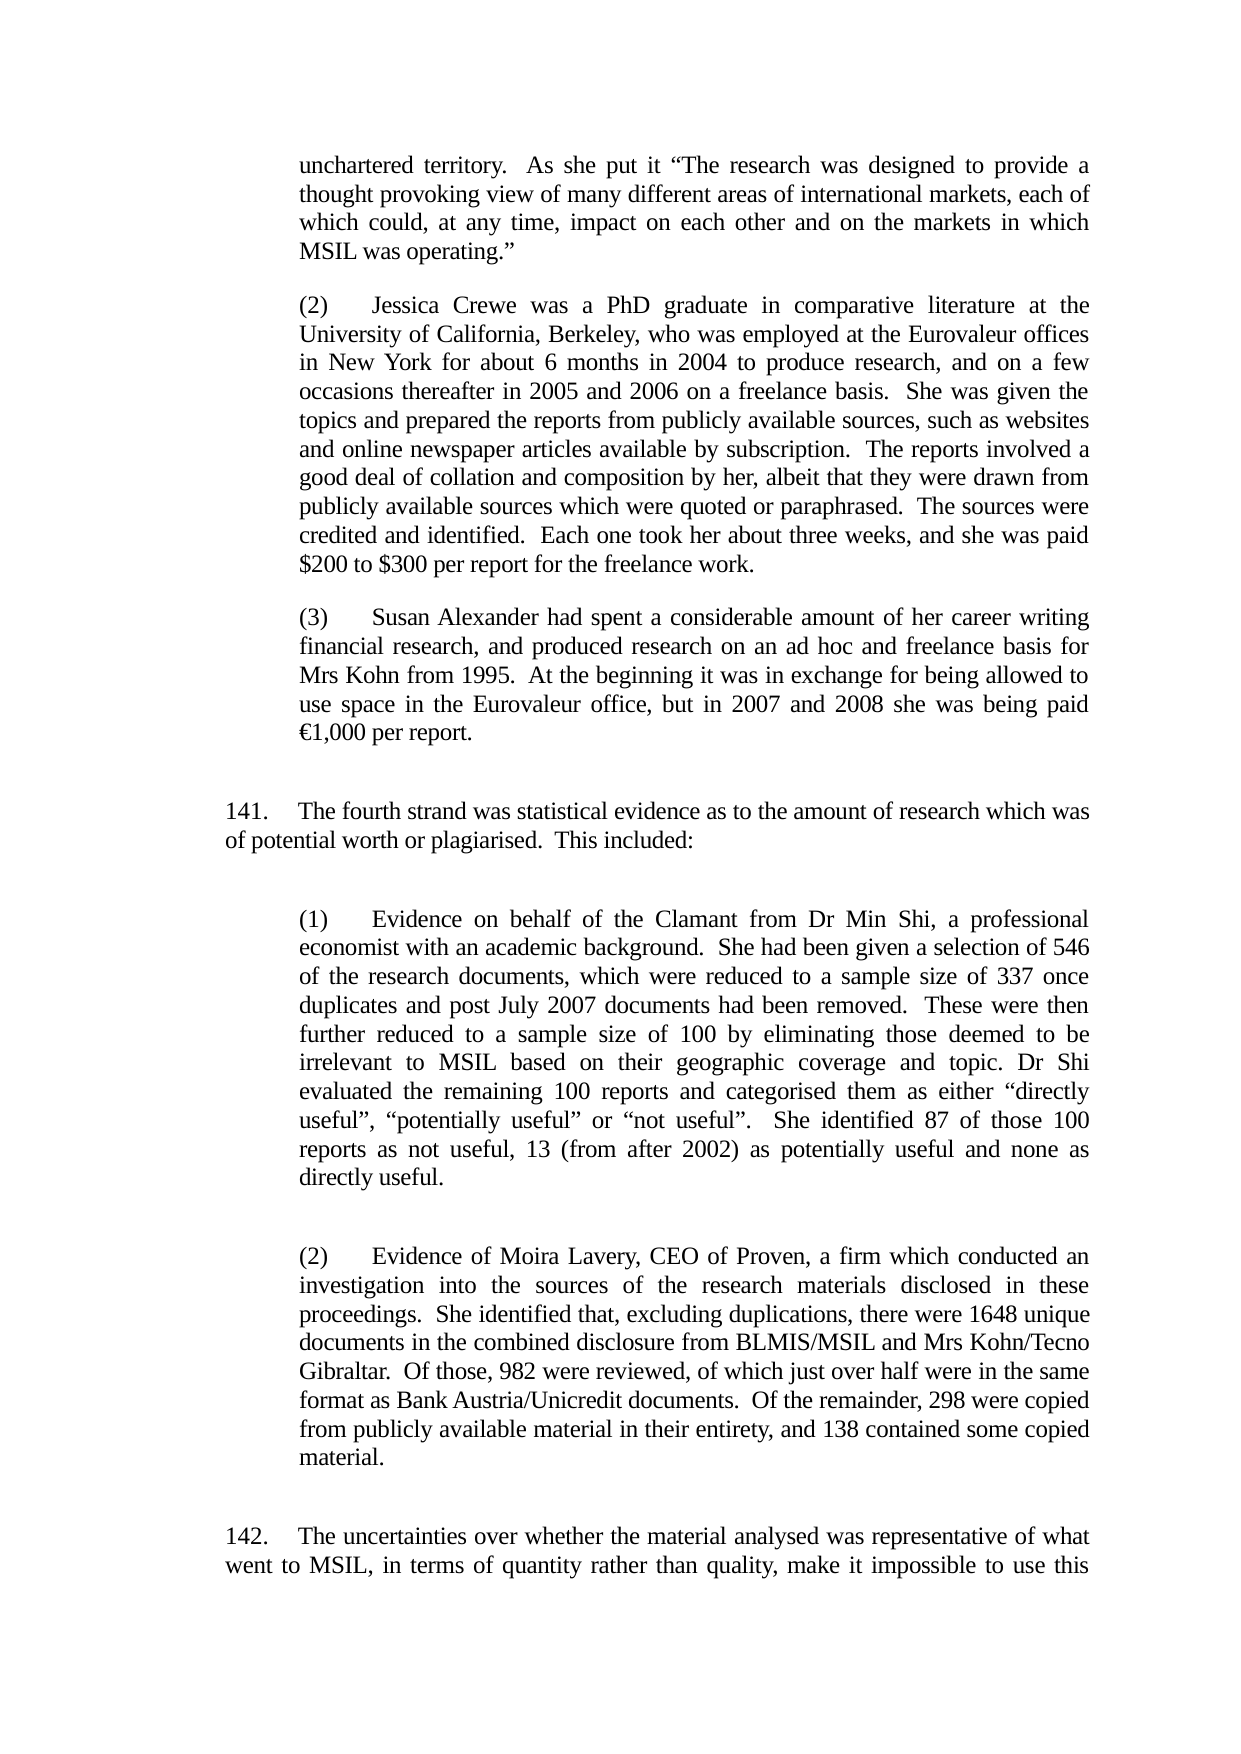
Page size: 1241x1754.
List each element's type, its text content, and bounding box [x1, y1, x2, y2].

text (3) Susan Alexander had spent a considerable amount of her career writing financial research, and produced research on an ad hoc and freelance basis for Mrs Kohn from 1995. At the beginning it was in exchange for being allowed to use space in the Eurovaleur office, but in 2007 and 2008 she was being paid €1,000 per report. [299, 861, 1090, 1005]
text 141. The fourth strand was statistical evidence as to the amount of research which was of potential worth or plagiarised. This included: [225, 1055, 1090, 1112]
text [299, 1500, 1090, 1586]
text (2) Jessica Crewe was a PhD graduate in comparative literature at the University of California, Berkeley, who was employed at the Eurovaleur offices in New York for about 6 months in 2004 to produce research, and on a few occasions thereafter in 2005 and 2006 on a freelance basis. She was given the topics and prepared the reports from publicly available sources, such as websites and online newspaper articles available by subscription. The reports involved a good deal of collation and composition by her, albeit that they were drawn from publicly available sources which were quoted or paraphrased. The sources were credited and identified. Each one took her about three weeks, and she was paid $200 to $300 per report for the freelance work. [299, 549, 1090, 836]
text (1) Evidence on behalf of the Clamant from Dr Min Shi, a professional economist with an academic background. She had been given a selection of 546 of the research documents, which were reduced to a sample size of 337 once duplicates and post July 2007 documents had been removed. These were then further reduced to a sample size of 100 by eliminating those deemed to be irrelevant to MSIL based on their geographic coverage and topic. Dr Shi evaluated the remaining 100 reports and categorised them as either “directly useful”, “potentially useful” or “not useful”. She identified 87 of those 100 reports as not useful, 13 (from after 2002) as potentially useful and none as directly useful. [299, 1162, 1090, 1450]
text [299, 150, 1090, 524]
